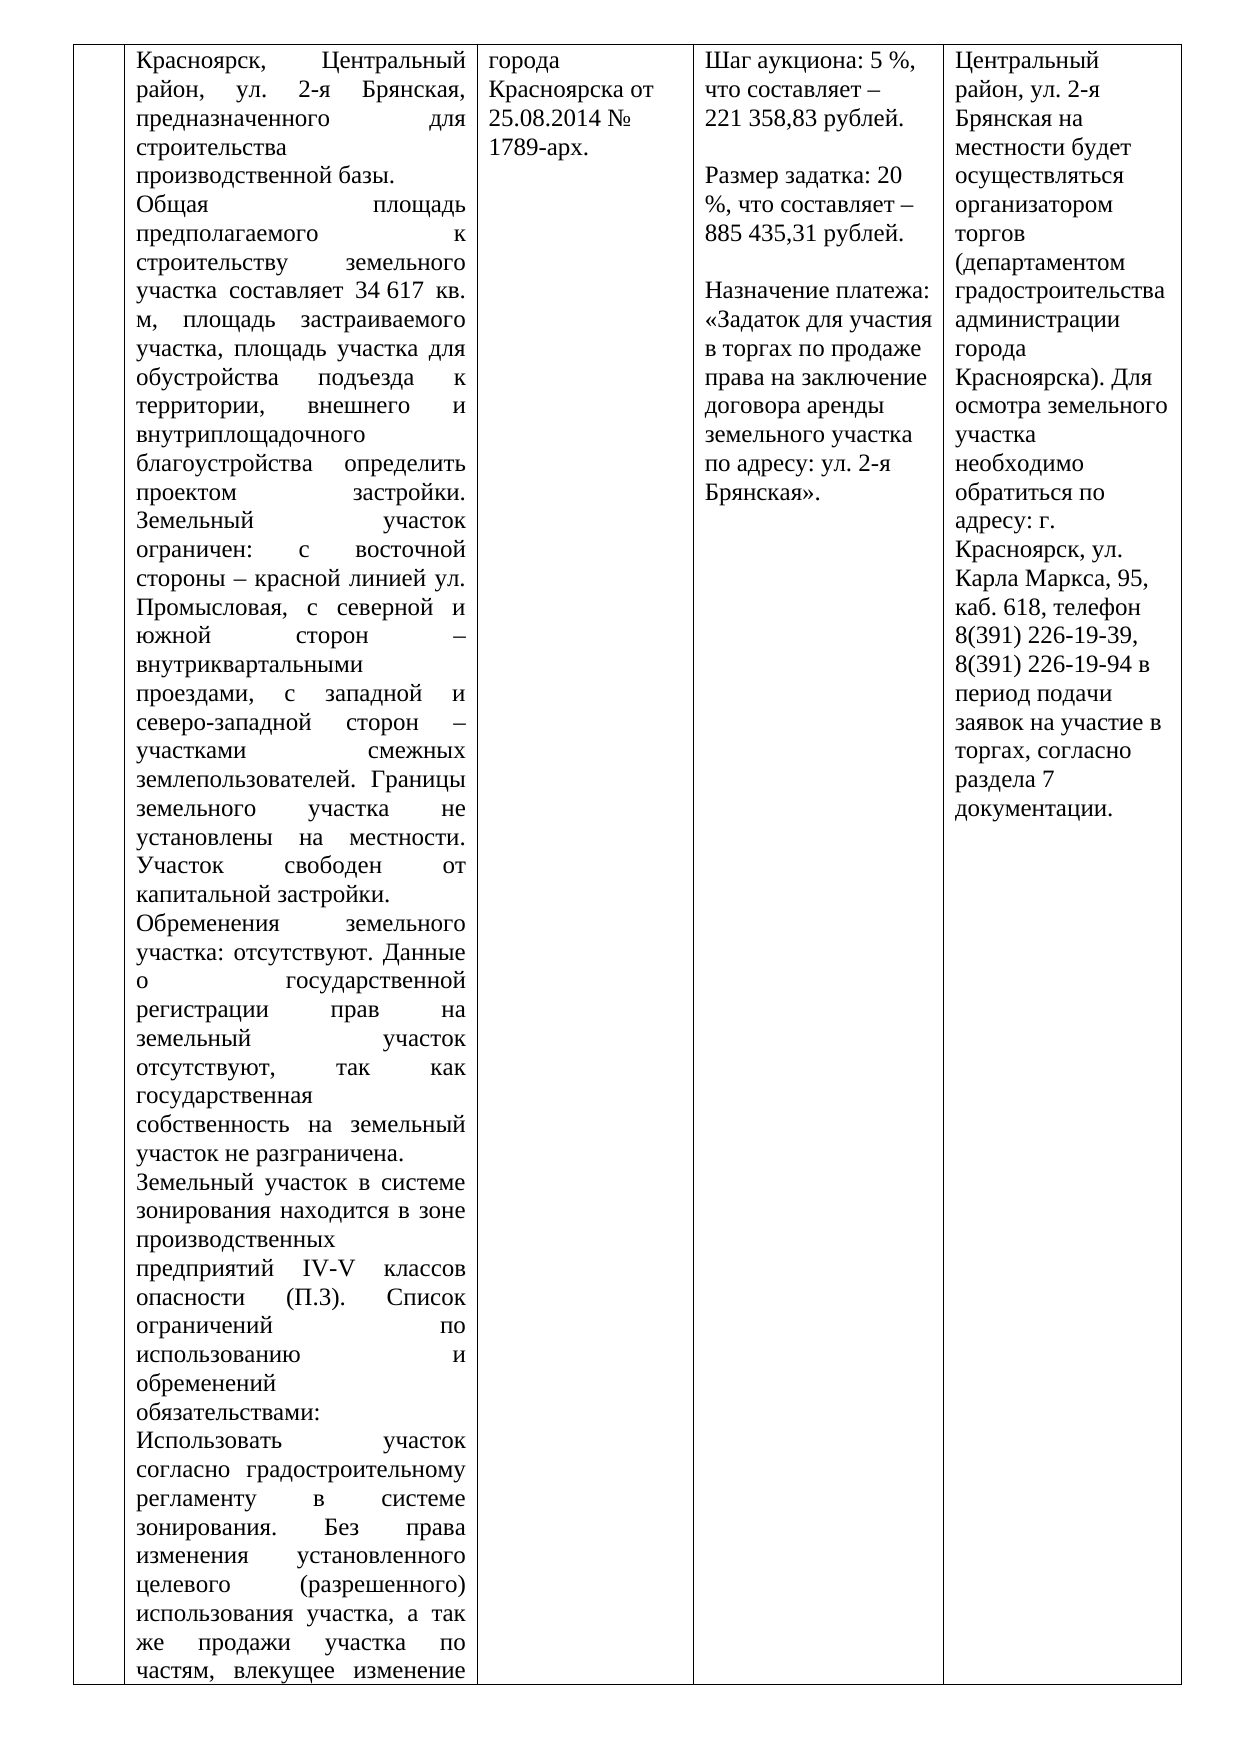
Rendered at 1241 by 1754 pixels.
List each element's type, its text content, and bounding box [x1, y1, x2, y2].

table_cell 5 [74, 45, 124, 1684]
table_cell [944, 45, 1181, 1684]
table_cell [125, 45, 477, 1684]
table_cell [478, 45, 693, 1684]
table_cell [694, 45, 943, 1684]
